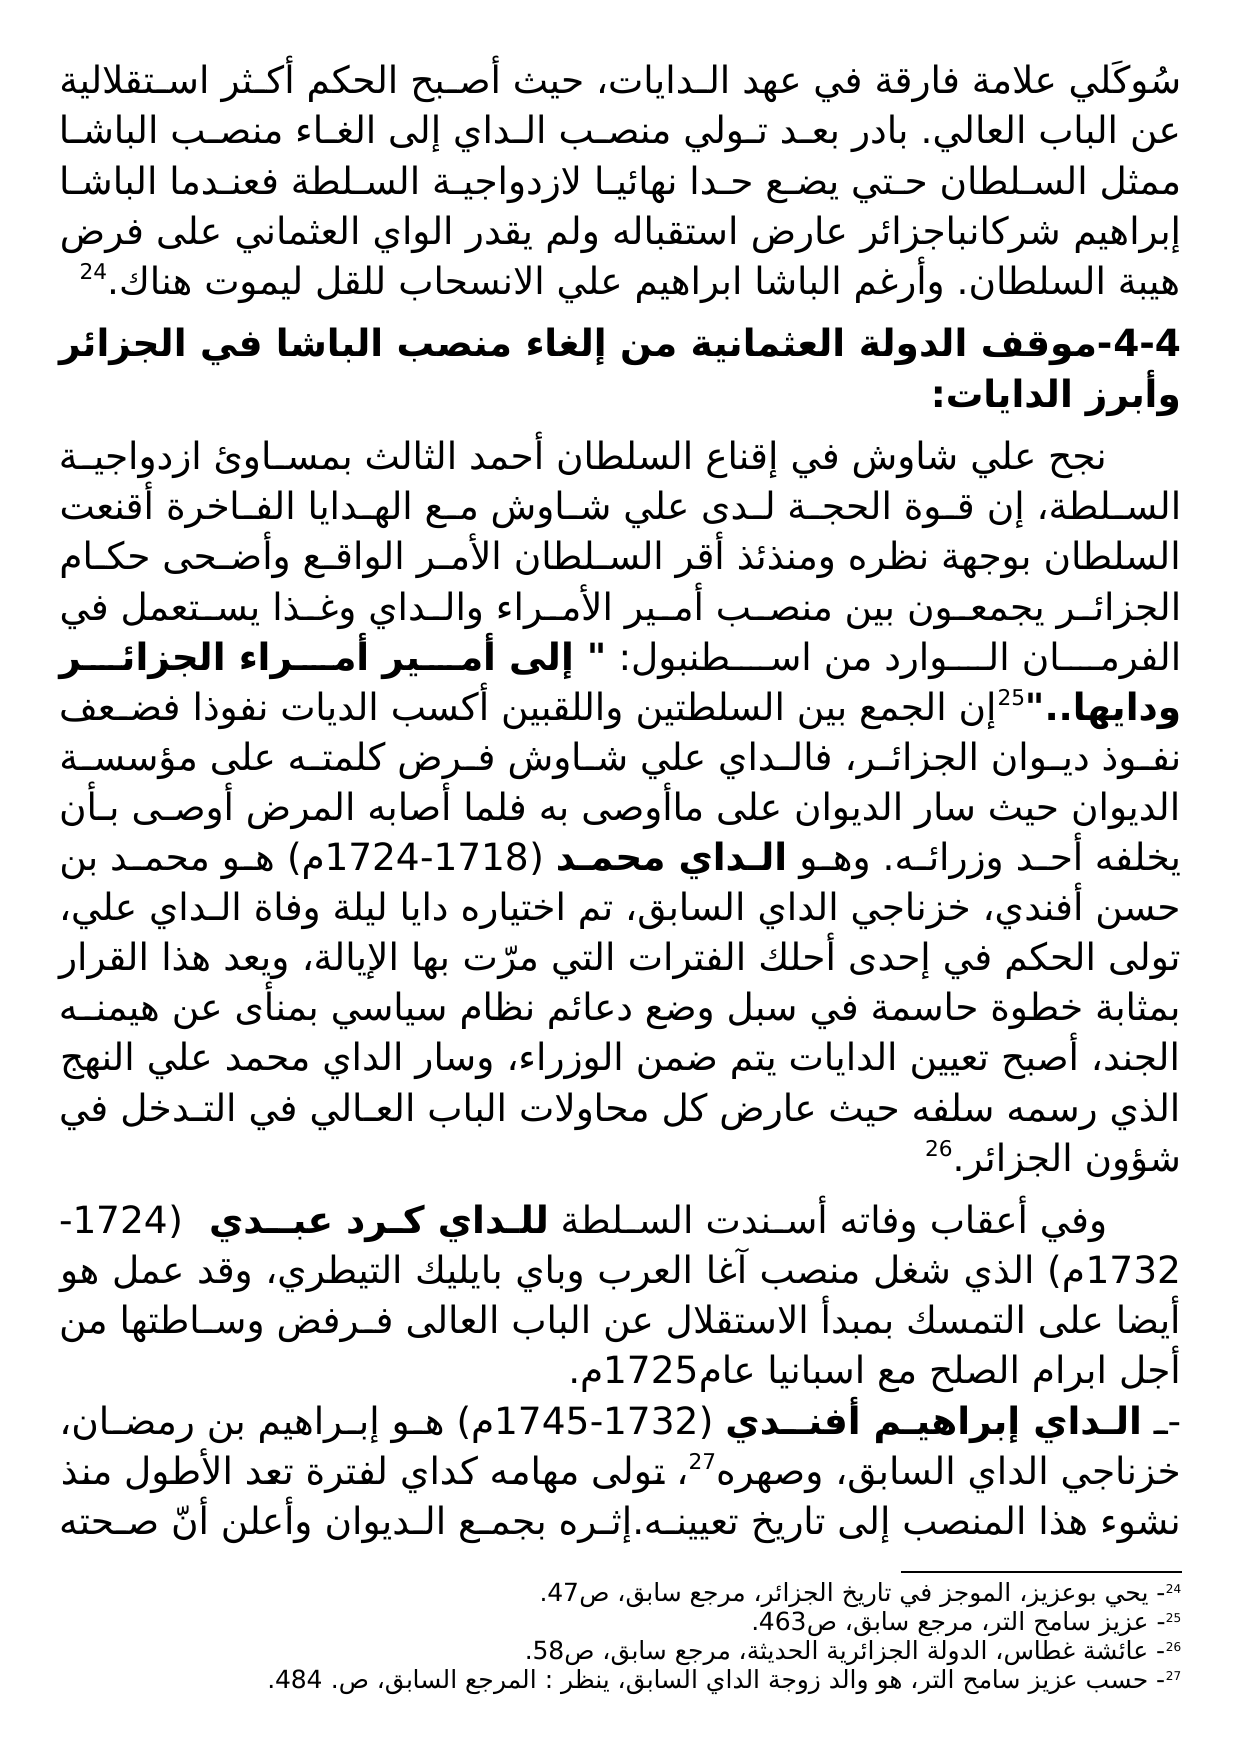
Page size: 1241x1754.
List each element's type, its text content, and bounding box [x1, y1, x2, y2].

text 4-4-موقف الدولة العثمانية من إلغاء منصب الباشا في الجزائر وأبرز الدايات: [59, 322, 1181, 416]
text نجح علي شاوش في إقناع السلطان أحمد الثالث بمساوئ ازدواجية السلطة، إن قوة الحجة لدى علي شاوش مع الهدايا الفاخرة أقنعت السلطان بوجهة نظره ومنذئذ أقر السلطان الأمر الواقع وأضحى حكام الجزائر يجمعون بين منصب أمير الأمراء والداي وغذا يستعمل في الفرمان الوارد من اسطنبول: " إلى أمير أمراء الجزائر ودايها.."إن الجمع بين السلطتين واللقبين أكسب الديات نفوذا فضعف نفوذ ديوان الجزائر، فالداي علي شاوش فرض كلمته على مؤسسة الديوان حيث سار الديوان على ماأوصى به فلما أصابه المرض أوصى بأن يخلفه أحد وزرائه. وهو الـداي محمـد (1718-1724م) هو محمد بن حسن أفندي، خزناجي الداي السابق، تم اختياره دايا ليلة وفاة الداي علي، تولى الحكم في إحدى أحلك الفترات التي مرّت بها الإيالة، ويعد هذا القرار بمثابة خطوة حاسمة في سبل وضع دعائم نظام سياسي بمنأى عن هيمنه الجند، أصبح تعيين الدايات يتم ضمن الوزراء، وسار الداي محمد علي النهج الذي رسمه سلفه حيث عارض كل محاولات الباب العالي في التدخل في شؤون الجزائر. [59, 435, 1181, 1180]
text وفي أعقاب وفاته أسندت السلطة للـداي كرد عبـدي (1724-1732م) الذي شغل منصب آغا العرب وباي بايليك التيطري، وقد عمل هو أيضا على التمسك بمبدأ الاستقلال عن الباب العالى فرفض وساطتها من أجل ابرام الصلح مع اسبانيا عام1725م. [59, 1199, 1181, 1393]
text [59, 1399, 1181, 1543]
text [59, 59, 1181, 303]
